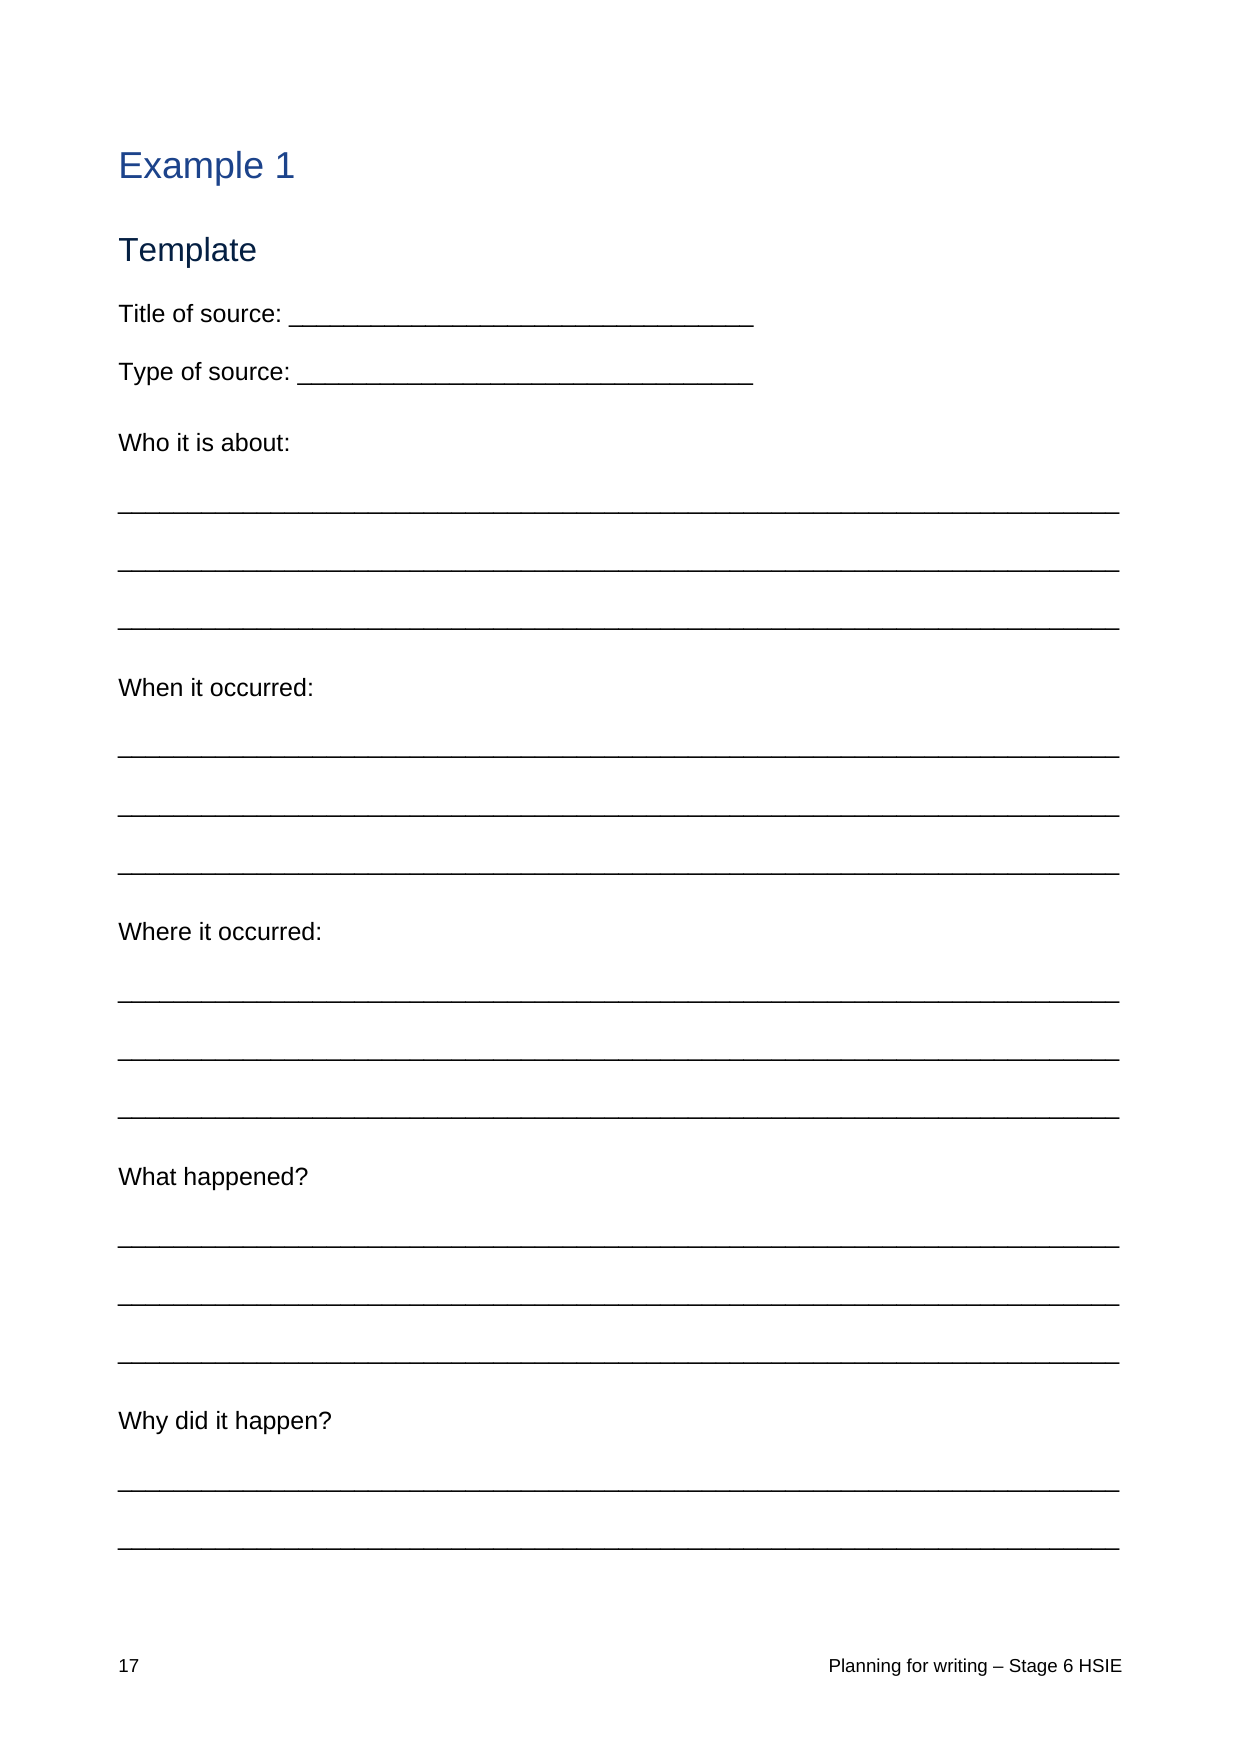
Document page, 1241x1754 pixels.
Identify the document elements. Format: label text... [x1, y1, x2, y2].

text Why did it happen? [118, 1406, 1122, 1435]
text When it occurred: [118, 672, 1122, 701]
subtitle Example 1 [118, 143, 1122, 186]
text Title of source: [118, 299, 1122, 328]
text Who it is about: [118, 428, 1122, 457]
text What happened? [118, 1162, 1122, 1190]
text Type of source: [118, 357, 1122, 386]
subtitle Template [118, 230, 1122, 269]
text Where it occurred: [118, 917, 1122, 946]
